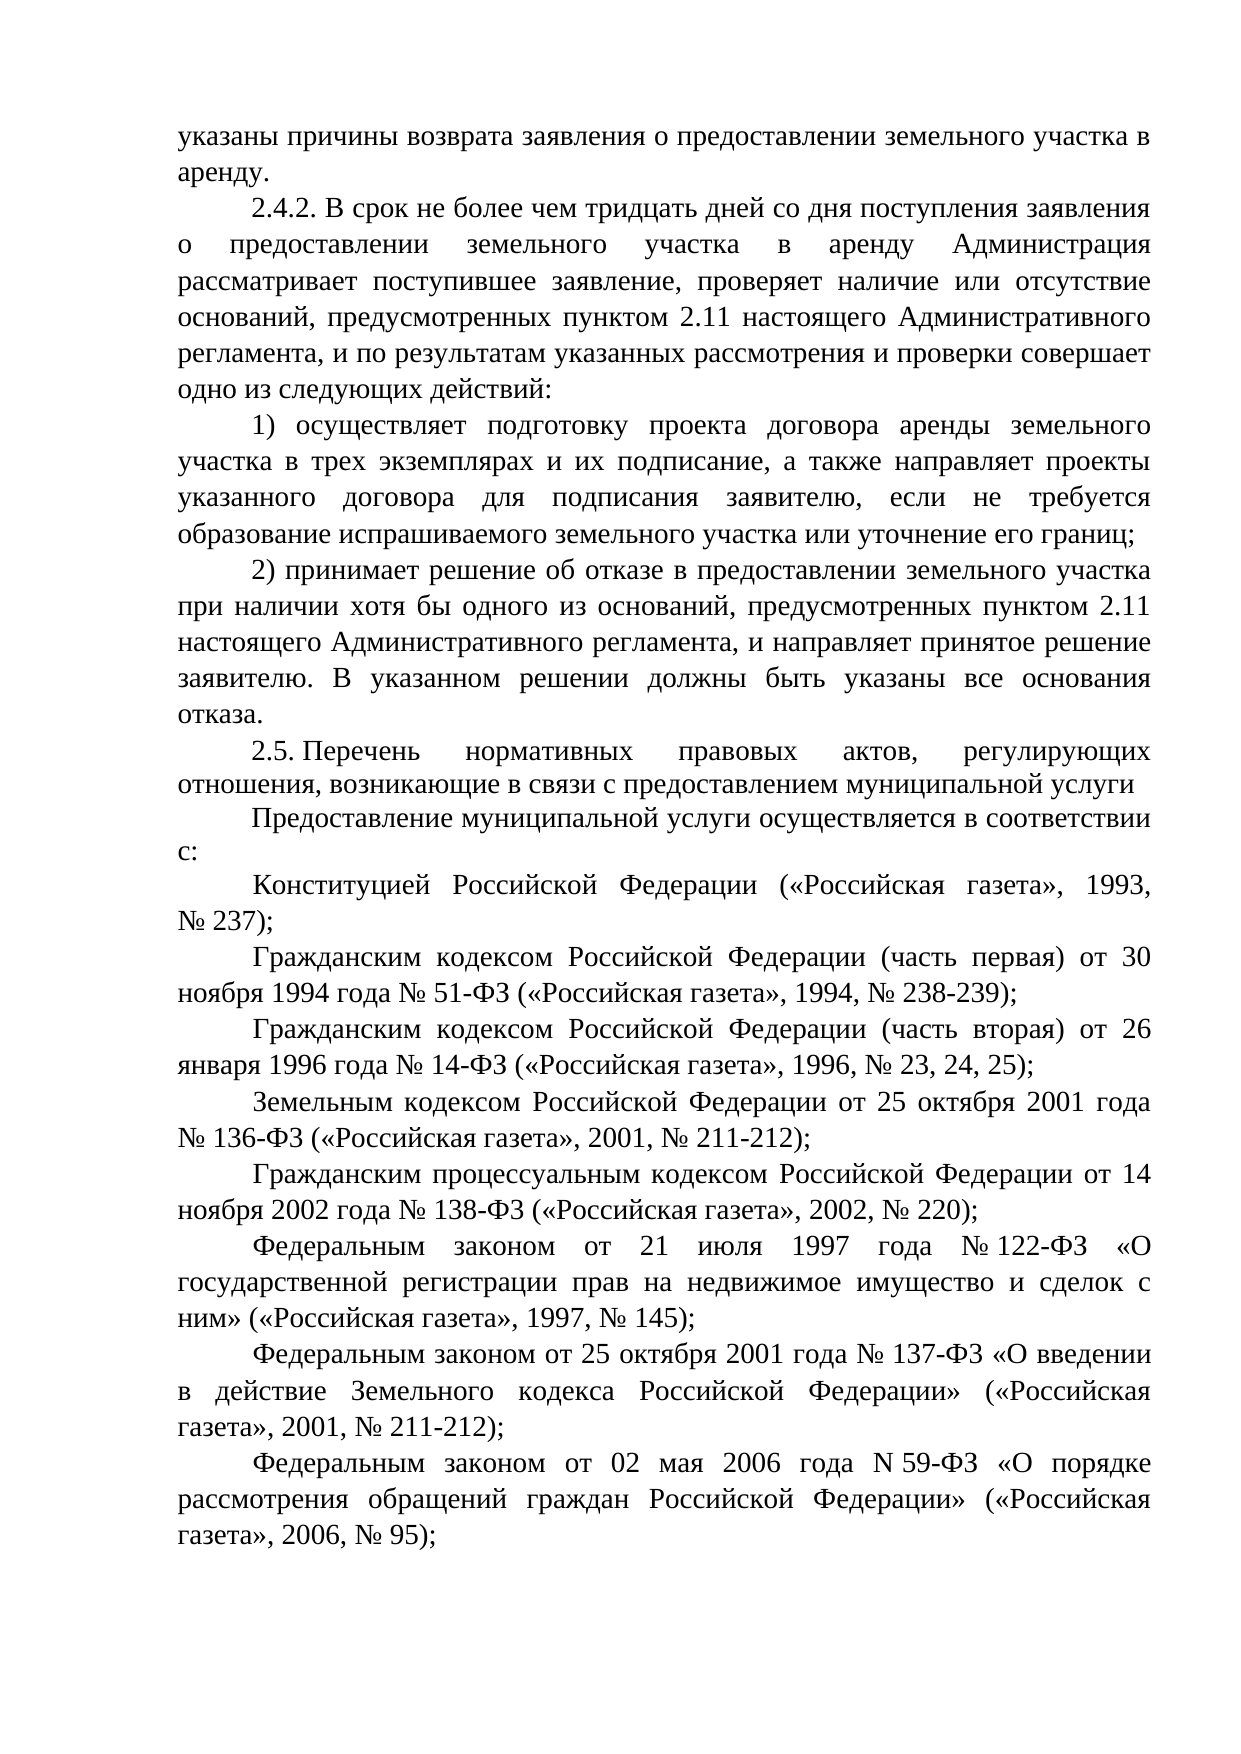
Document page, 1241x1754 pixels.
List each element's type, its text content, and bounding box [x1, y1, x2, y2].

text Федеральным законом от 25 октября 2001 года № 137-Ф3 «О введении в действие Земельного кодекса Российской Федерации» («Российская газета», 2001, № 211-212); [177, 1337, 1152, 1442]
text 2.5. Перечень нормативных правовых актов, регулирующих отношения, возникающие в связи с предоставлением муниципальной услуги [177, 733, 1152, 800]
text Федеральным законом от 21 июля 1997 года № 122-ФЗ «О государственной регистрации прав на недвижимое имущество и сделок с ним» («Российская газета», 1997, № 145); [177, 1228, 1152, 1334]
text Гражданским кодексом Российской Федерации (часть первая) от 30 ноября 1994 года № 51-ФЗ («Российская газета», 1994, № 238-239); [177, 939, 1152, 1009]
text Конституцией Российской Федерации («Российская газета», 1993, № 237); [177, 867, 1152, 936]
text 2) принимает решение об отказе в предоставлении земельного участка при наличии хотя бы одного из оснований, предусмотренных пунктом 2.11 настоящего Административного регламента, и направляет принятое решение заявителю. В указанном решении должны быть указаны все основания отказа. [177, 552, 1152, 730]
text Земельным кодексом Российской Федерации от 25 октября 2001 года № 136-Ф3 («Российская газета», 2001, № 211-212); [177, 1084, 1152, 1153]
text Предоставление муниципальной услуги осуществляется в соответствии с: [177, 800, 1152, 867]
text Гражданским процессуальным кодексом Российской Федерации от 14 ноября 2002 года № 138-Ф3 («Российская газета», 2002, № 220); [177, 1156, 1152, 1226]
text Гражданским кодексом Российской Федерации (часть вторая) от 26 января 1996 года № 14-ФЗ («Российская газета», 1996, № 23, 24, 25); [177, 1011, 1152, 1081]
text Федеральным законом от 02 мая 2006 года N 59-ФЗ «О порядке рассмотрения обращений граждан Российской Федерации» («Российская газета», 2006, № 95); [177, 1445, 1152, 1551]
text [177, 118, 1152, 188]
text 2.4.2. В срок не более чем тридцать дней со дня поступления заявления о предоставлении земельного участка в аренду Администрация рассматривает поступившее заявление, проверяет наличие или отсутствие оснований, предусмотренных пунктом 2.11 настоящего Административного регламента, и по результатам указанных рассмотрения и проверки совершает одно из следующих действий: [177, 190, 1152, 405]
text 1) осуществляет подготовку проекта договора аренды земельного участка в трех экземплярах и их подписание, а также направляет проекты указанного договора для подписания заявителю, если не требуется образование испрашиваемого земельного участка или уточнение его границ; [177, 407, 1152, 549]
